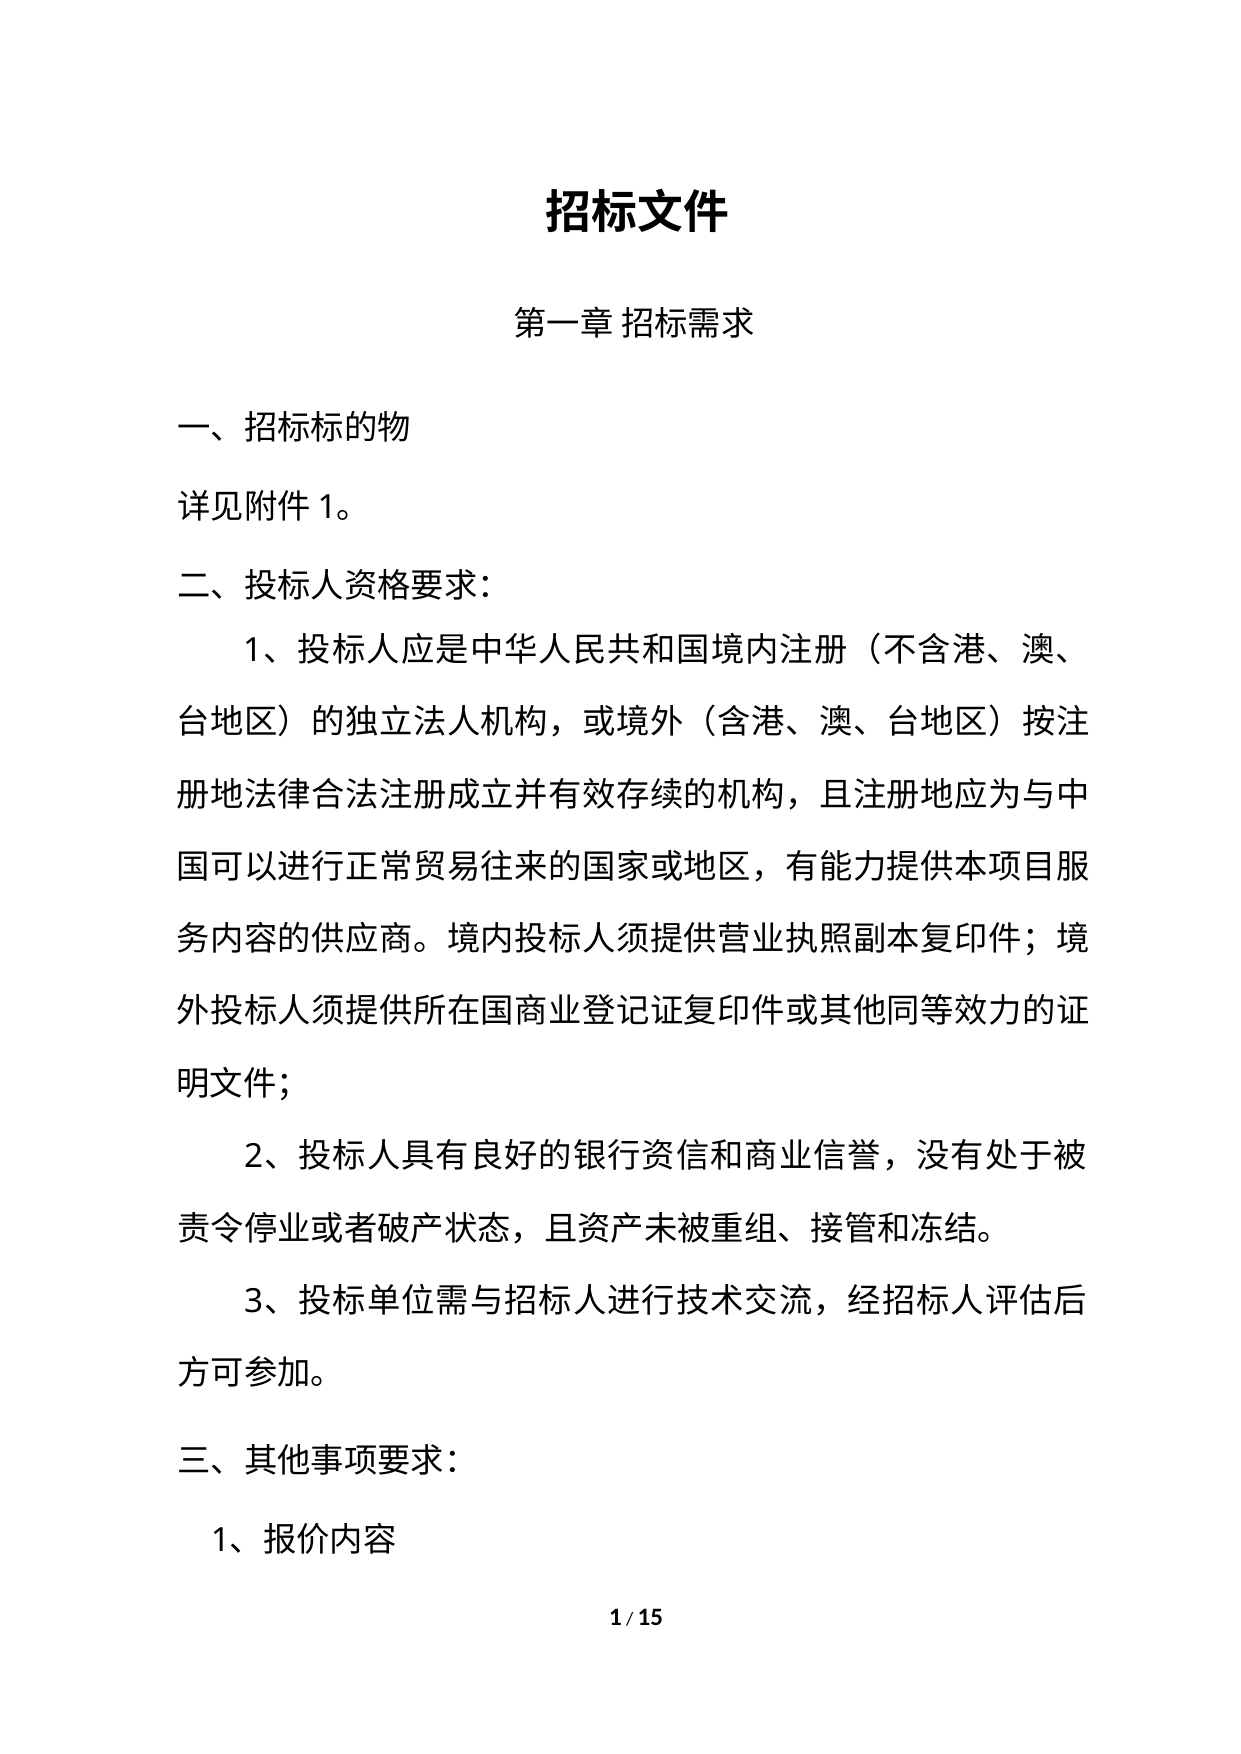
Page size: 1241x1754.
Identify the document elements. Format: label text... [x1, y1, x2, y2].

text 1、报价内容 [177, 1497, 1090, 1577]
text 第一章 招标需求 [177, 282, 1090, 361]
text 二、投标人资格要求： [177, 543, 1090, 622]
text 3、投标单位需与招标人进行技术交流，经招标人评估后方可参加。 [177, 1273, 1090, 1394]
text 一、招标标的物 [177, 385, 1090, 464]
text 1、投标人应是中华人民共和国境内注册（不含港、澳、台地区）的独立法人机构，或境外（含港、澳、台地区）按注册地法律合法注册成立并有效存续的机构，且注册地应为与中国可以进行正常贸易往来的国家或地区，有能力提供本项目服务内容的供应商。境内投标人须提供营业执照副本复印件；境外投标人须提供所在国商业登记证复印件或其他同等效力的证明文件； [176, 622, 1090, 1105]
text 三、其他事项要求： [177, 1418, 1090, 1497]
text 详见附件1。 [177, 464, 1090, 543]
text 招标文件 [177, 169, 1090, 249]
text 2、投标人具有良好的银行资信和商业信誉，没有处于被责令停业或者破产状态，且资产未被重组、接管和冻结。 [177, 1129, 1090, 1249]
